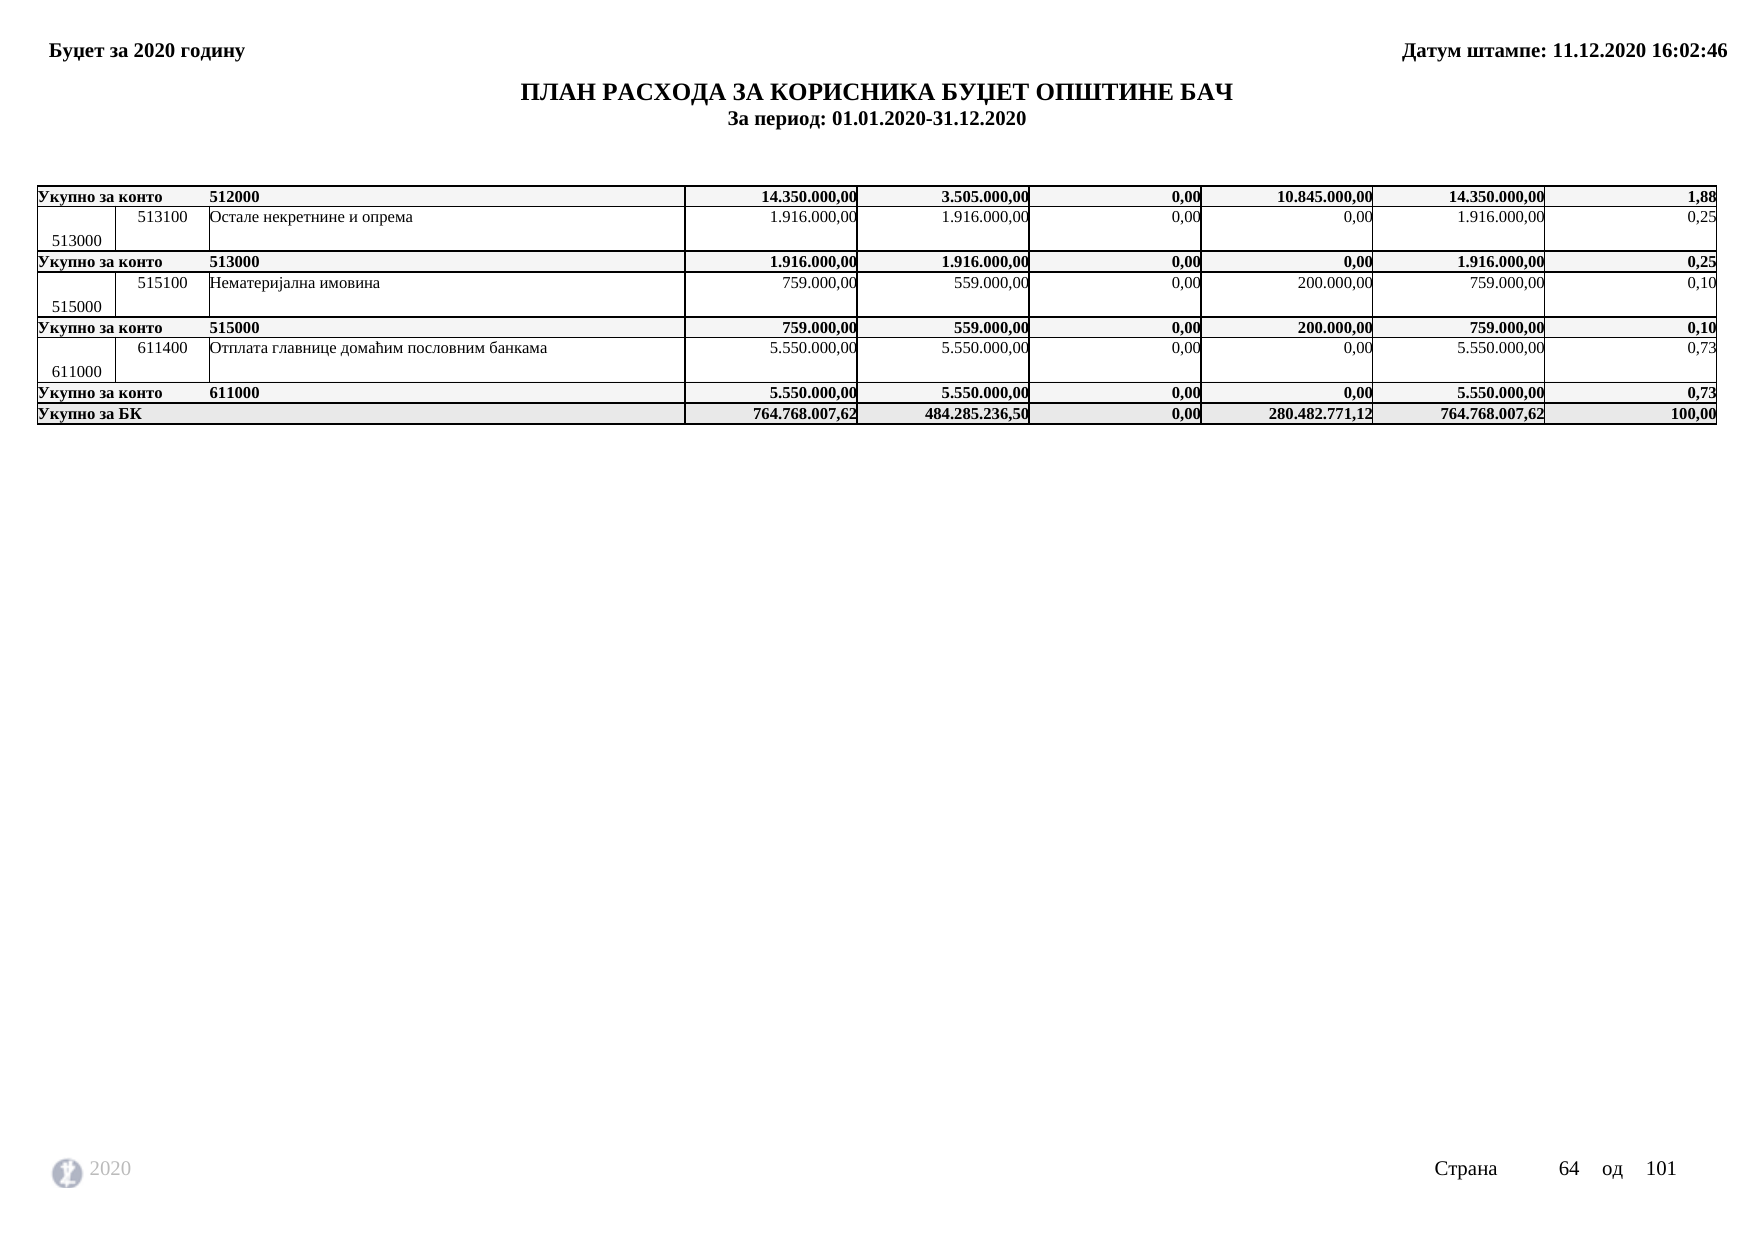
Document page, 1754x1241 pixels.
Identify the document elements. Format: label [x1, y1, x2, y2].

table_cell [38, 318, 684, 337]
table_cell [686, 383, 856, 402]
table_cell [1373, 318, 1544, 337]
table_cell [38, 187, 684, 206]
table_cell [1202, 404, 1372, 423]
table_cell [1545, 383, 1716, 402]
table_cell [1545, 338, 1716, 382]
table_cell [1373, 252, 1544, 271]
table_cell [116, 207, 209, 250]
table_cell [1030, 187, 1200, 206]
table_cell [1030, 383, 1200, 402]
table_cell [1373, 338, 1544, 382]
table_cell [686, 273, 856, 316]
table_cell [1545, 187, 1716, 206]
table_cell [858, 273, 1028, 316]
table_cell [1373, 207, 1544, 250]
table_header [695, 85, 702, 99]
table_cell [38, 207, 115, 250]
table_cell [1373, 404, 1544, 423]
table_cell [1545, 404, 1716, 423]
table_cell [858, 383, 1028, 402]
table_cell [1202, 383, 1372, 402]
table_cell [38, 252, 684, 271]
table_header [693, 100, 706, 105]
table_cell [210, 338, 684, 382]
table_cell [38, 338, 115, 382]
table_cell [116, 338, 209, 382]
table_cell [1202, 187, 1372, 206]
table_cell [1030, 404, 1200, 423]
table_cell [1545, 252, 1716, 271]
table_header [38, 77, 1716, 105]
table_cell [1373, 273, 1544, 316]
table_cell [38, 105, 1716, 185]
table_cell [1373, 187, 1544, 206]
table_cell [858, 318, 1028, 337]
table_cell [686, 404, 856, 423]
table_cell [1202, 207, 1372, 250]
picture [48, 1155, 87, 1188]
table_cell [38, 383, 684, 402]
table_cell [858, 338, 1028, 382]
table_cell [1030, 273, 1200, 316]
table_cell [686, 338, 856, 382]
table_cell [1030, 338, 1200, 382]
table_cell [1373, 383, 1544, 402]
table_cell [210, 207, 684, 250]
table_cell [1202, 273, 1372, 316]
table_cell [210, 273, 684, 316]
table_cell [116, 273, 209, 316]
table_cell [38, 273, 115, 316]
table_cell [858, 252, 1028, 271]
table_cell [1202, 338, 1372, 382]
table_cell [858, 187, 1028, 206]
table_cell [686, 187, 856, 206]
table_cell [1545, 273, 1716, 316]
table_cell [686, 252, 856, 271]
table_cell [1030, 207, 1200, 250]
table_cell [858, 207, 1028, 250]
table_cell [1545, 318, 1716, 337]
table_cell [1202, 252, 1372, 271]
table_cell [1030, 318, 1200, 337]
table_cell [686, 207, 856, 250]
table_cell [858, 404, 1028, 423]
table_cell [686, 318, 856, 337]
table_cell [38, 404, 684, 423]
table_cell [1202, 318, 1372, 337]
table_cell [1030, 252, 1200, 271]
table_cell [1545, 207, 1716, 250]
